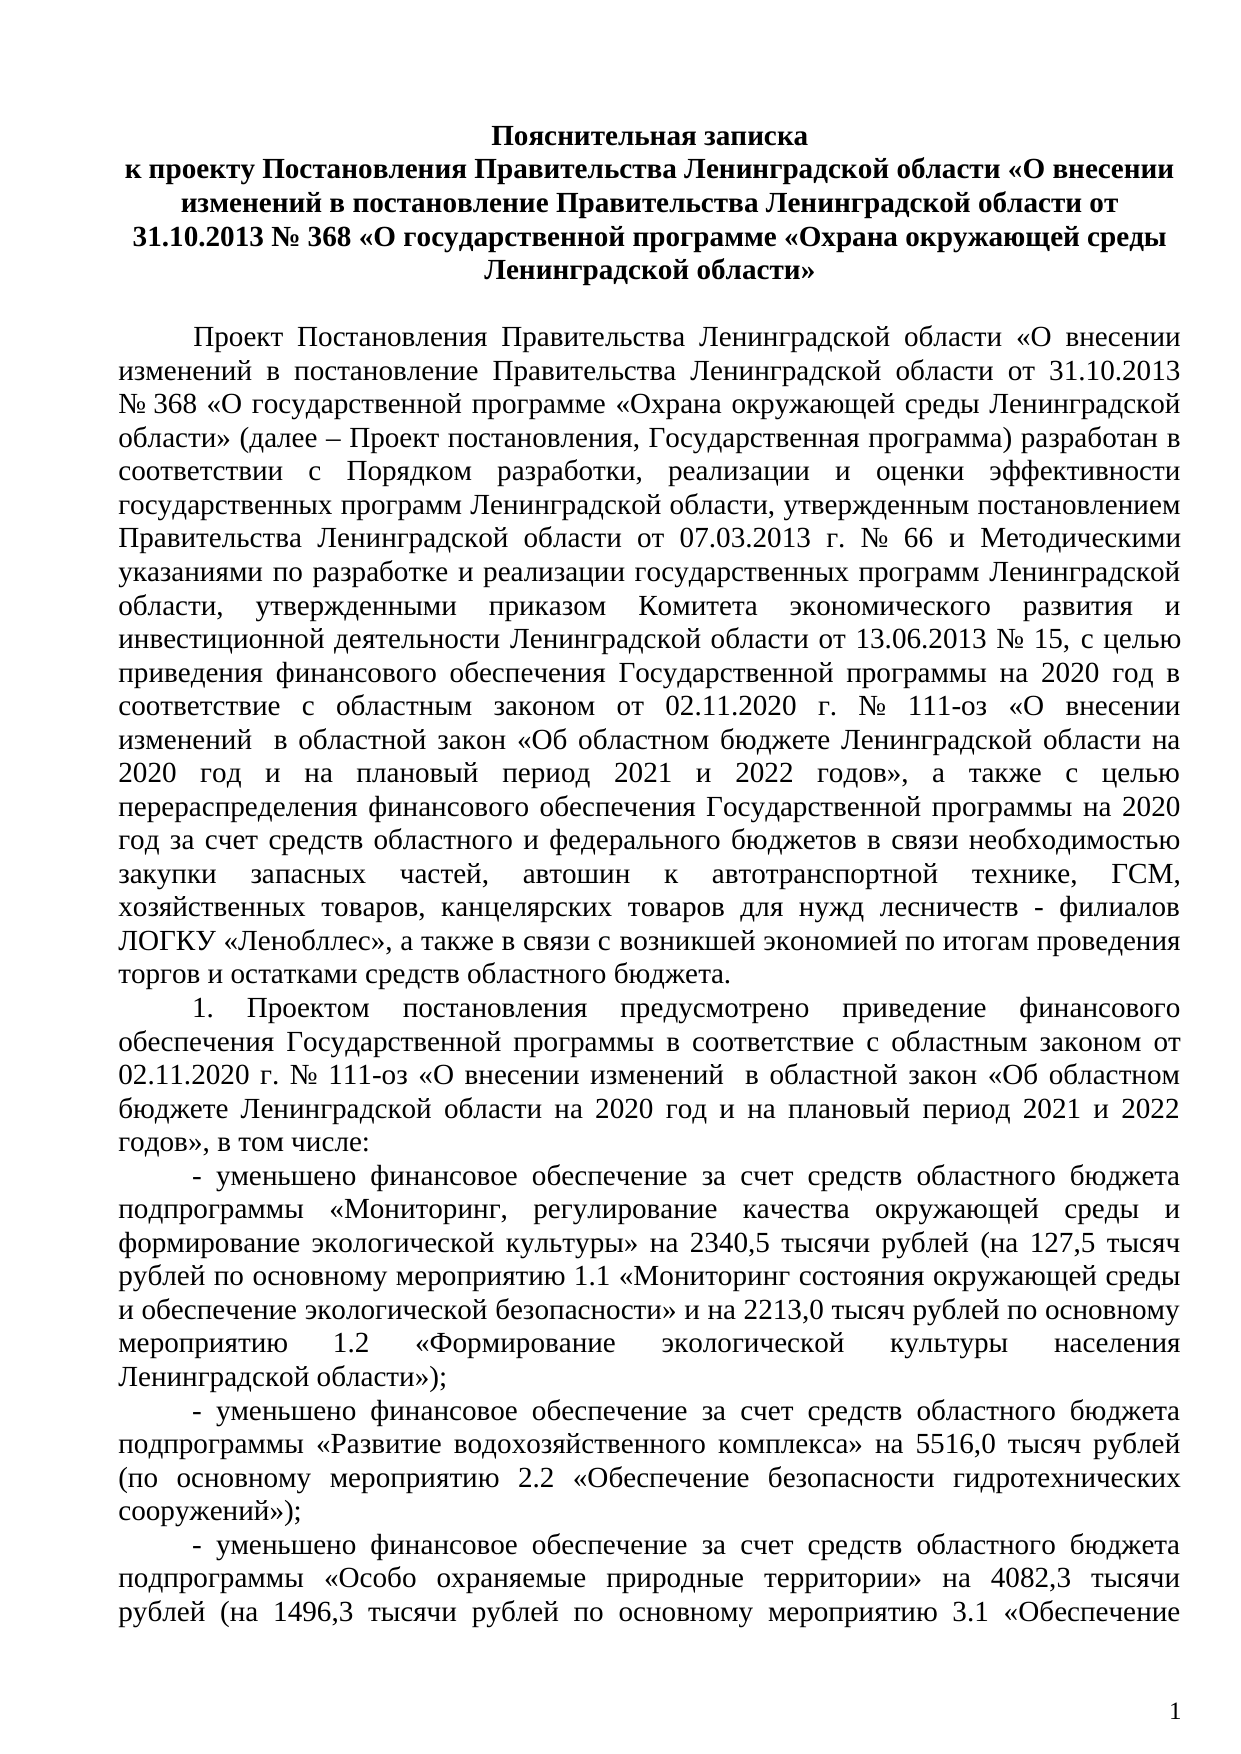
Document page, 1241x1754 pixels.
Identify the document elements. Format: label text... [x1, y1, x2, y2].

text Проект Постановления Правительства Ленинградской области «О внесении изменений в постановление Правительства Ленинградской области от 31.10.2013 № 368 «О государственной программе «Охрана окружающей среды Ленинградской области» (далее – Проект постановления, Государственная программа) разработан в соответствии с Порядком разработки, реализации и оценки эффективности государственных программ Ленинградской области, утвержденным постановлением Правительства Ленинградской области от 07.03.2013 г. № 66 и Методическими указаниями по разработке и реализации государственных программ Ленинградской области, утвержденными приказом Комитета экономического развития и инвестиционной деятельности Ленинградской области от 13.06.2013 № 15, с целью приведения финансового обеспечения Государственной программы на 2020 год в соответствие с областным законом от 02.11.2020 г. № 111-оз «О внесении изменений в областной закон «Об областном бюджете Ленинградской области на 2020 год и на плановый период 2021 и 2022 годов», а также с целью перераспределения финансового обеспечения Государственной программы на 2020 год за счет средств областного и федерального бюджетов в связи необходимостью закупки запасных частей, автошин к автотранспортной технике, ГСМ, хозяйственных товаров, канцелярских товаров для нужд лесничеств - филиалов ЛОГКУ «Ленобллес», а также в связи с возникшей экономией по итогам проведения торгов и остатками средств областного бюджета. [118, 319, 1181, 990]
text - уменьшено финансовое обеспечение за счет средств областного бюджета подпрограммы «Мониторинг, регулирование качества окружающей среды и формирование экологической культуры» на 2340,5 тысячи рублей (на 127,5 тысяч рублей по основному мероприятию 1.1 «Мониторинг состояния окружающей среды и обеспечение экологической безопасности» и на 2213,0 тысяч рублей по основному мероприятию 1.2 «Формирование экологической культуры населения Ленинградской области»); [118, 1158, 1181, 1393]
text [118, 1527, 1181, 1627]
text 1. Проектом постановления предусмотрено приведение финансового обеспечения Государственной программы в соответствие с областным законом от 02.11.2020 г. № 111-оз «О внесении изменений в областной закон «Об областном бюджете Ленинградской области на 2020 год и на плановый период 2021 и 2022 годов», в том числе: [118, 990, 1181, 1158]
text Пояснительная записка [118, 118, 1181, 152]
text к проекту Постановления Правительства Ленинградской области «О внесении изменений в постановление Правительства Ленинградской области от 31.10.2013 № 368 «О государственной программе «Охрана окружающей среды Ленинградской области» [118, 152, 1181, 286]
text - уменьшено финансовое обеспечение за счет средств областного бюджета подпрограммы «Развитие водохозяйственного комплекса» на 5516,0 тысяч рублей (по основному мероприятию 2.2 «Обеспечение безопасности гидротехнических сооружений»); [118, 1393, 1181, 1527]
